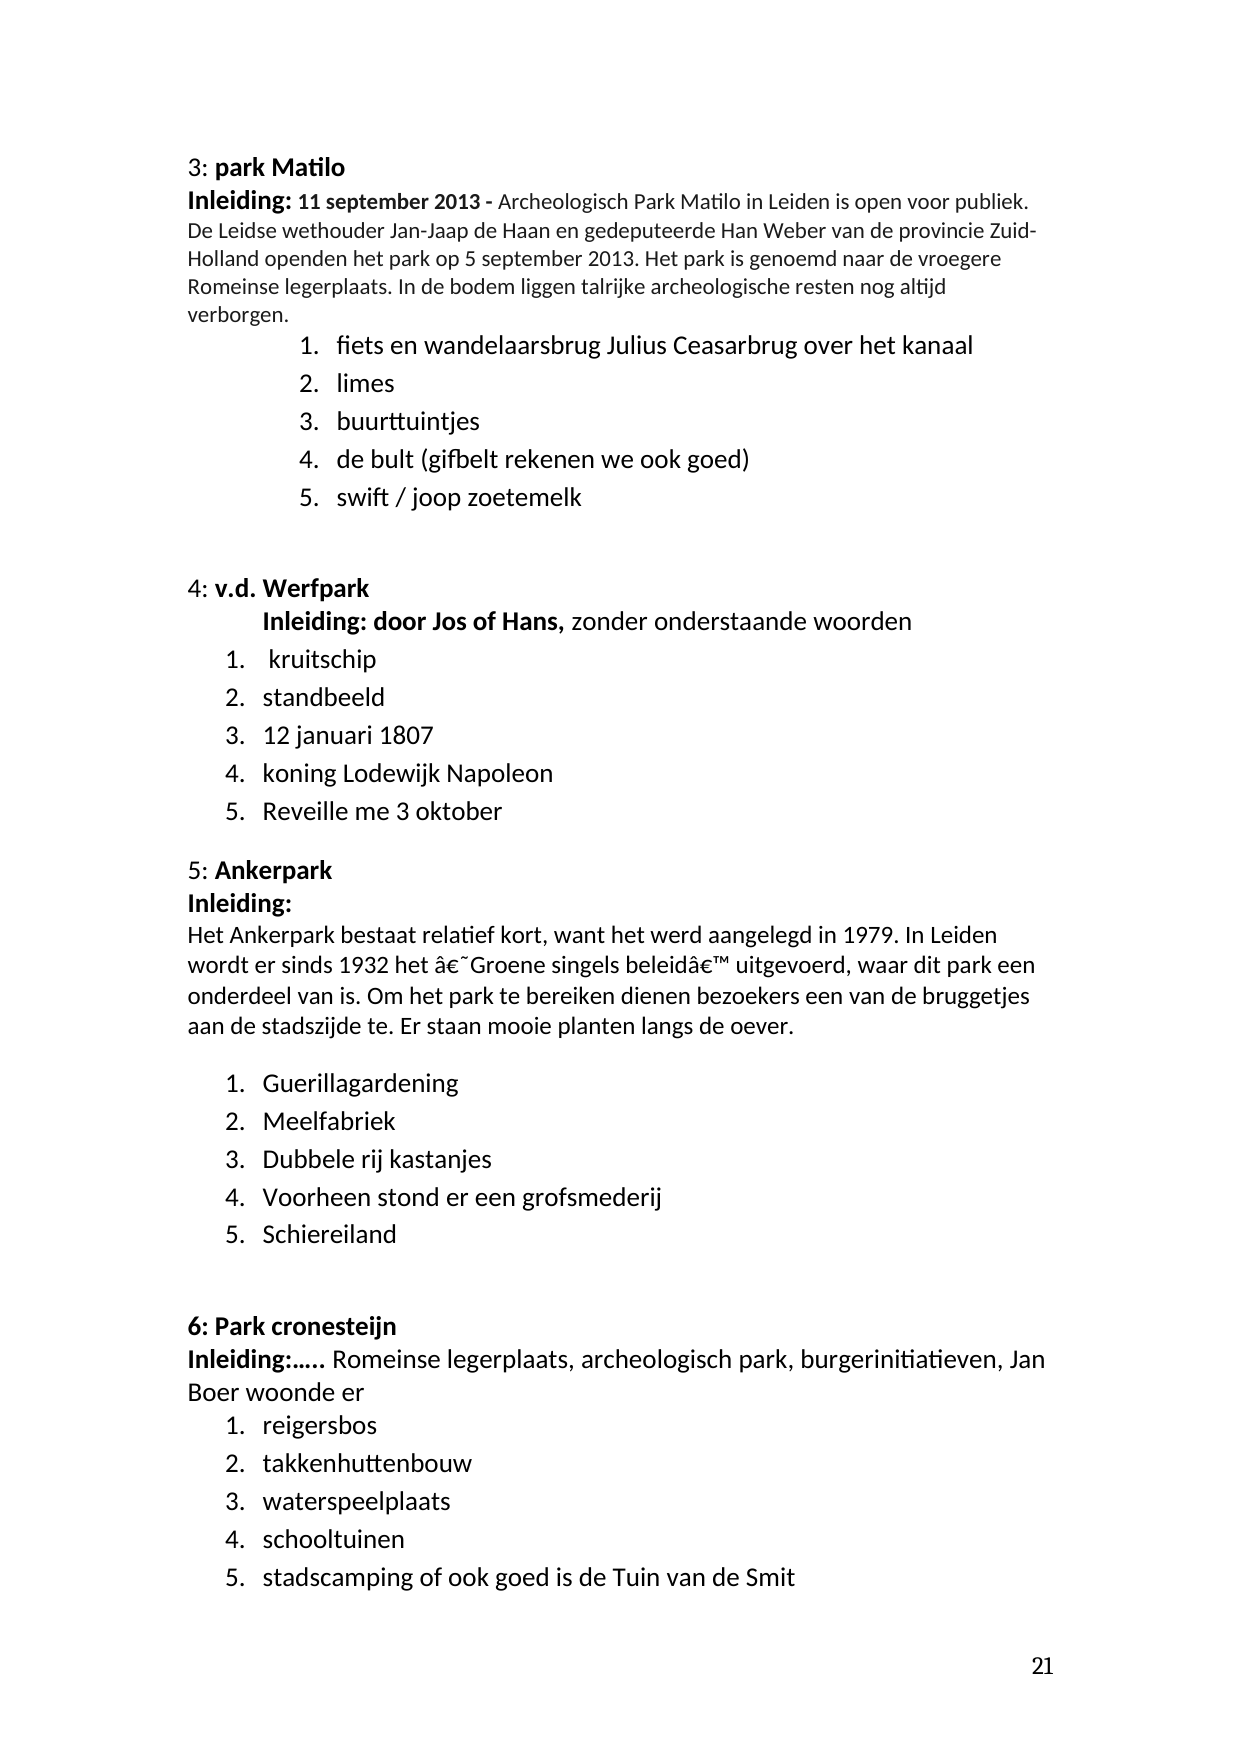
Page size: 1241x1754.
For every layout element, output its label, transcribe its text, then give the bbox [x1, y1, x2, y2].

list limes [299, 366, 1053, 399]
list Guerillagardening [225, 1066, 1053, 1099]
list koning Lodewijk Napoleon [225, 756, 1053, 789]
text Het Ankerpark bestaat relatief kort, want het werd aangelegd in 1979. In Leiden wordt er sinds 1932 het â€˜Groene singels beleidâ€™ uitgevoerd, waar dit park een onderdeel van is. Om het park te bereiken dienen bezoekers een van de bruggetjes aan de stadszijde te. Er staan mooie planten langs de oever. [187, 919, 1053, 1041]
list kruitschip [225, 642, 1053, 676]
list stadscamping of ook goed is de Tuin van de Smit [225, 1560, 1053, 1593]
list schooltuinen [225, 1522, 1053, 1555]
list waterspeelplaats [225, 1484, 1053, 1517]
text 4: v.d. Werfpark [187, 572, 1053, 604]
text 6: Park cronesteijn [187, 1309, 1053, 1342]
list standbeeld [225, 680, 1053, 713]
list swift / joop zoetemelk [299, 480, 1053, 513]
list Voorheen stond er een grofsmederij [225, 1180, 1053, 1213]
list reigersbos [225, 1408, 1053, 1442]
text Inleiding: 11 september 2013 - Archeologisch Park Matilo in Leiden is open voor publiek. De Leidse wethouder Jan-Jaap de Haan en gedeputeerde Han Weber van de provincie Zuid-Holland openden het park op 5 september 2013. Het park is genoemd naar de vroegere Romeinse legerplaats. In de bodem liggen talrijke archeologische resten nog altijd verborgen. [187, 183, 1053, 328]
text Inleiding: [187, 886, 1053, 919]
list takkenhuttenbouw [225, 1446, 1053, 1479]
list Reveille me 3 oktober [225, 794, 1053, 827]
list 12 januari 1807 [225, 718, 1053, 751]
list fiets en wandelaarsbrug Julius Ceasarbrug over het kanaal [299, 328, 1053, 361]
list de bult (gifbelt rekenen we ook goed) [299, 442, 1053, 475]
list Schiereiland [225, 1218, 1053, 1251]
list Inleiding: door Jos of Hans, zonder onderstaande woorden [262, 604, 1053, 638]
text 5: Ankerpark [187, 853, 1053, 886]
list Meelfabriek [225, 1104, 1053, 1137]
list Dubbele rij kastanjes [225, 1142, 1053, 1175]
text Inleiding:….. Romeinse legerplaats, archeologisch park, burgerinitiatieven, Jan Boer woonde er [187, 1342, 1053, 1408]
text 3: park Matilo [187, 150, 1053, 183]
list buurttuintjes [299, 404, 1053, 437]
